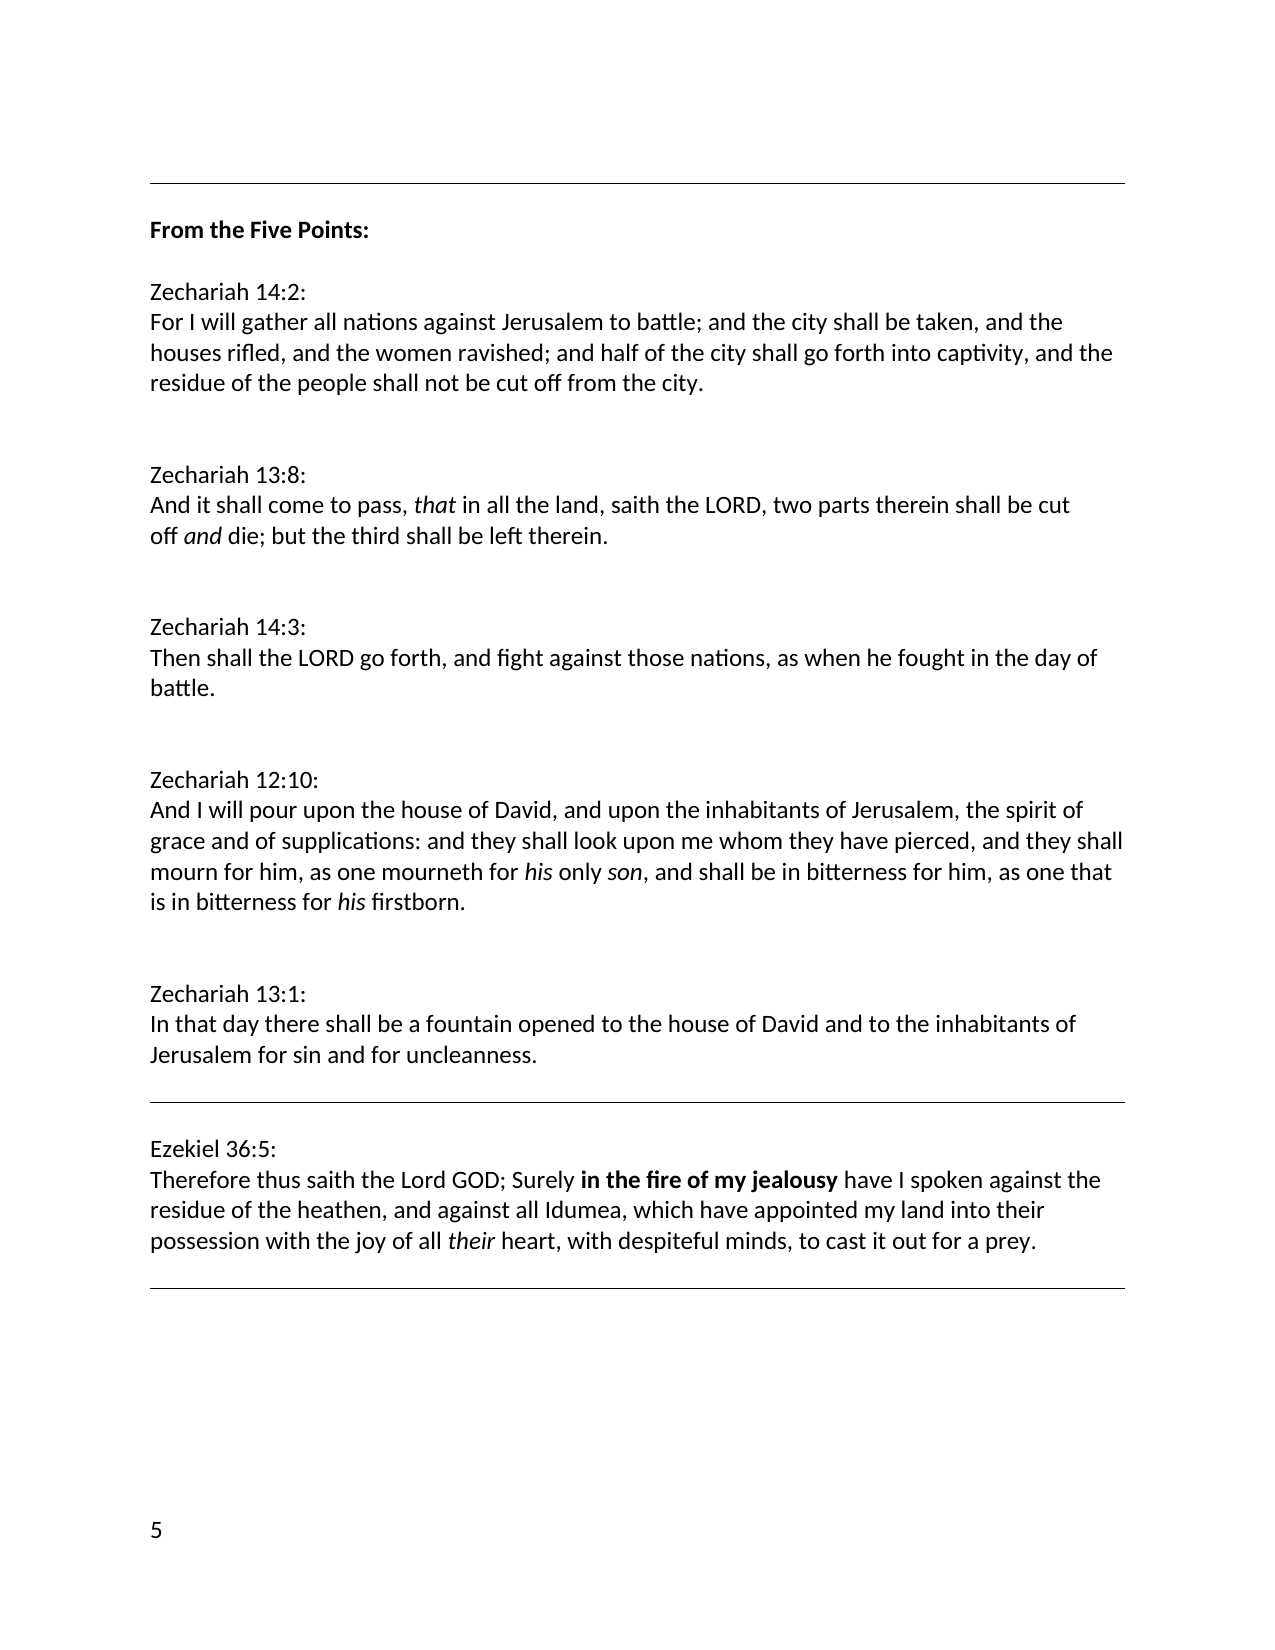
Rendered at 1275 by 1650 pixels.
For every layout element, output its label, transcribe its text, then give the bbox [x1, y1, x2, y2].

text For I will gather all nations against Jerusalem to battle; and the city shall be taken, and the houses rifled, and the women ravished; and half of the city shall go forth into captivity, and the residue of the people shall not be cut off from the city. [150, 306, 1125, 398]
text And I will pour upon the house of David, and upon the inhabitants of Jerusalem, the spirit of grace and of supplications: and they shall look upon me whom they have pierced, and they shall mourn for him, as one mourneth for his only son, and shall be in bitterness for him, as one that is in bitterness for his firstborn. [150, 794, 1125, 917]
text Zechariah 14:2: [150, 276, 1125, 306]
text Zechariah 14:3: [150, 611, 1125, 642]
text Then shall the LORD go forth, and fight against those nations, as when he fought in the day of battle. [150, 642, 1125, 703]
text Ezekiel 36:5: [150, 1133, 1125, 1164]
text Zechariah 13:1: [150, 978, 1125, 1008]
text From the Five Points: [150, 215, 1125, 245]
text And it shall come to pass, that in all the land, saith the LORD, two parts therein shall be cut off and die; but the third shall be left therein. [150, 489, 1125, 550]
text Therefore thus saith the Lord GOD; Surely in the fire of my jealousy have I spoken against the residue of the heathen, and against all Idumea, which have appointed my land into their possession with the joy of all their heart, with despiteful minds, to cast it out for a prey. [150, 1164, 1125, 1256]
text In that day there shall be a fountain opened to the house of David and to the inhabitants of Jerusalem for sin and for uncleanness. [150, 1008, 1125, 1069]
text Zechariah 12:10: [150, 764, 1125, 794]
text Zechariah 13:8: [150, 459, 1125, 489]
